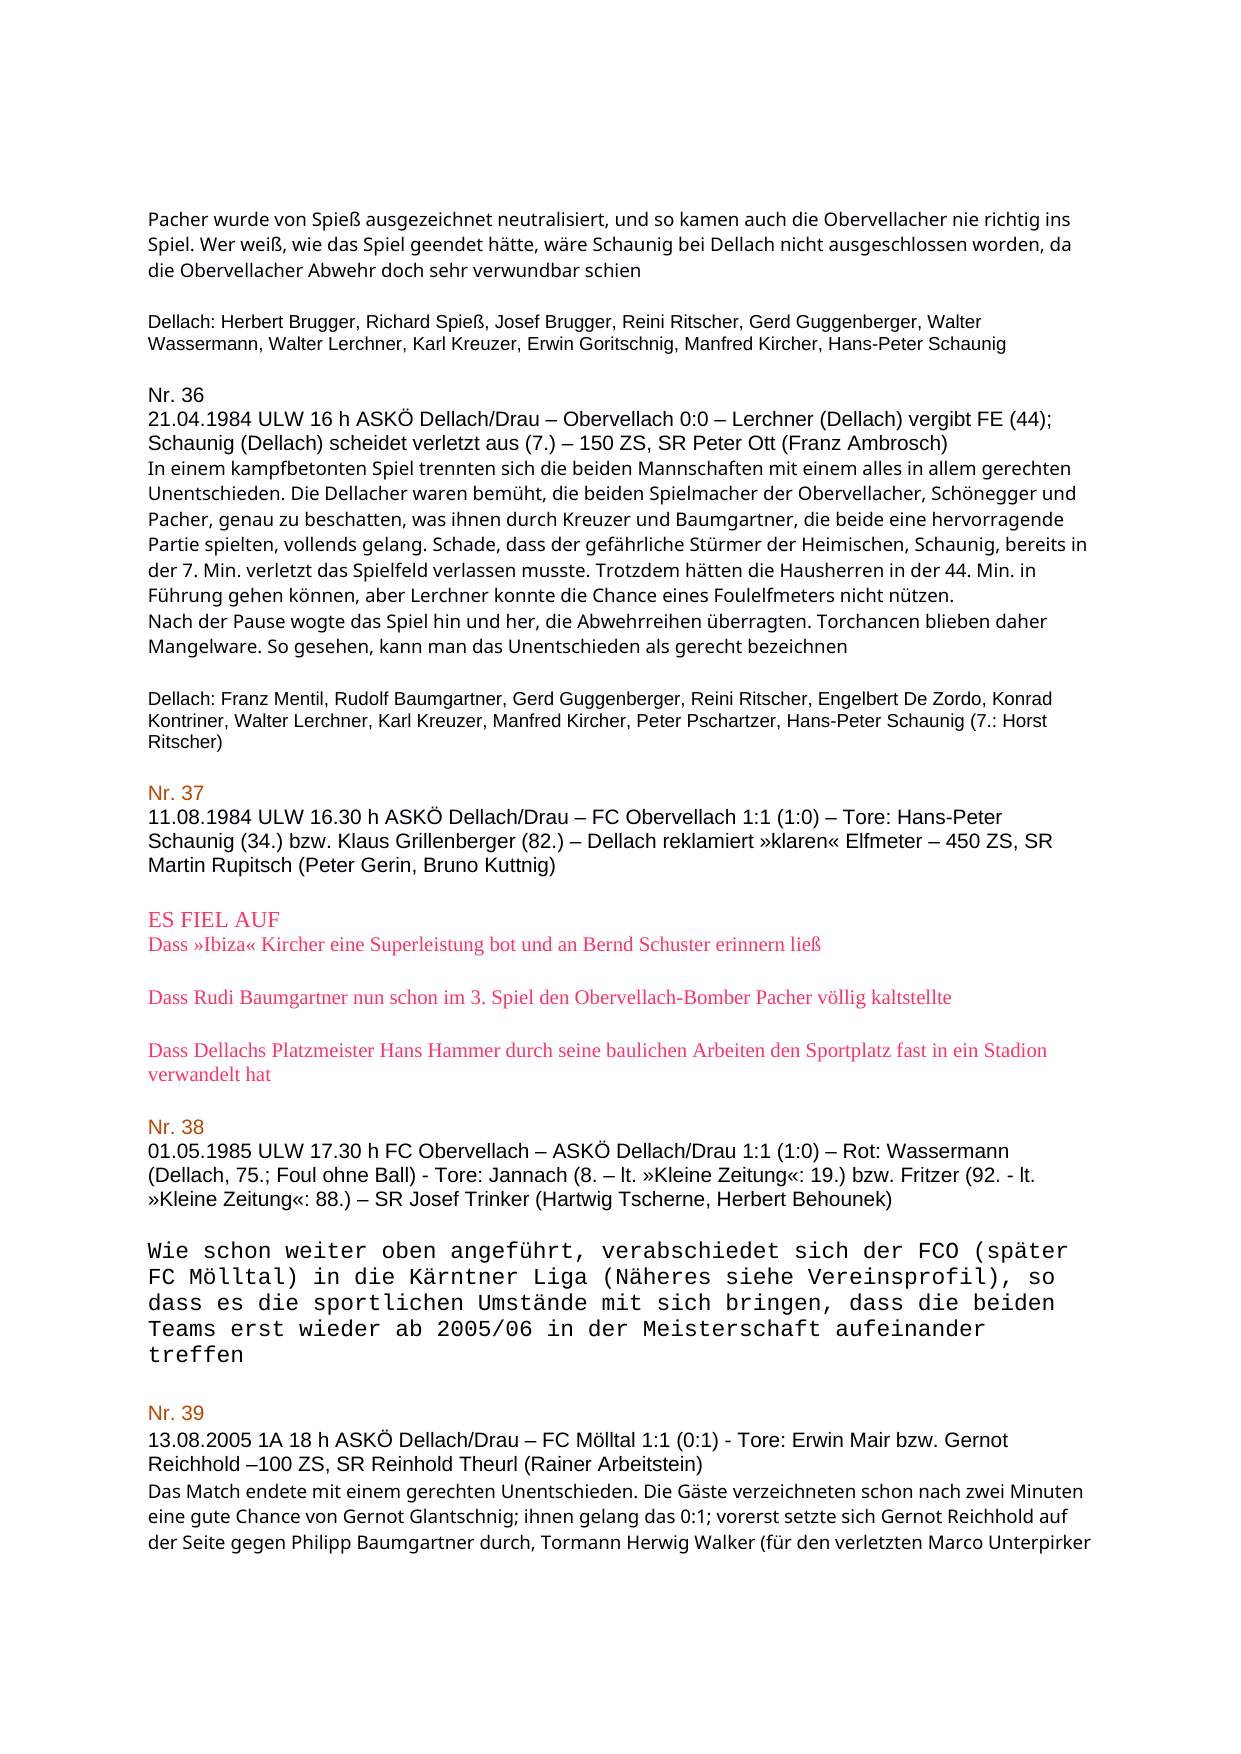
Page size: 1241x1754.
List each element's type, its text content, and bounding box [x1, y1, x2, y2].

text 13.08.2005 1A 18 h ASKÖ Dellach/Drau – FC Mölltal 1:1 (0:1) - Tore: Erwin Mair bzw. Gernot Reichhold –100 ZS, SR Reinhold Theurl (Rainer Arbeitstein) [148, 1427, 1093, 1475]
text Nr. 38 [148, 1115, 1093, 1139]
text Dass Rudi Baumgartner nun schon im 3. Spiel den Obervellach-Bomber Pacher völlig kaltstellte [148, 985, 1093, 1009]
text In einem kampfbetonten Spiel trennten sich die beiden Mannschaften mit einem alles in allem gerechten Unentschieden. Die Dellacher waren bemüht, die beiden Spielmacher der Obervellacher, Schönegger und Pacher, genau zu beschatten, was ihnen durch Kreuzer und Baumgartner, die beide eine hervorragende Partie spielten, vollends gelang. Schade, dass der gefährliche Stürmer der Heimischen, Schaunig, bereits in der 7. Min. verletzt das Spielfeld verlassen musste. Trotzdem hätten die Hausherren in der 44. Min. in Führung gehen können, aber Lerchner konnte die Chance eines Foulelfmeters nicht nützen. [148, 455, 1093, 608]
text Nr. 36 [148, 383, 1093, 407]
text Dellach: Herbert Brugger, Richard Spieß, Josef Brugger, Reini Ritscher, Gerd Guggenberger, Walter Wassermann, Walter Lerchner, Karl Kreuzer, Erwin Goritschnig, Manfred Kircher, Hans-Peter Schaunig [148, 311, 1093, 354]
text 01.05.1985 ULW 17.30 h FC Obervellach – ASKÖ Dellach/Drau 1:1 (1:0) – Rot: Wassermann (Dellach, 75.; Foul ohne Ball) - Tore: Jannach (8. – lt. »Kleine Zeitung«: 19.) bzw. Fritzer (92. - lt. »Kleine Zeitung«: 88.) – SR Josef Trinker (Hartwig Tscherne, Herbert Behounek) [148, 1139, 1093, 1211]
text Dass »Ibiza« Kircher eine Superleistung bot und an Bernd Schuster erinnern ließ [148, 932, 1093, 956]
text Dass Dellachs Platzmeister Hans Hammer durch seine baulichen Arbeiten den Sportplatz fast in ein Stadion verwandelt hat [148, 1038, 1093, 1086]
text Nach der Pause wogte das Spiel hin und her, die Abwehrreihen überragten. Torchancen blieben daher Mangelware. So gesehen, kann man das Unentschieden als gerecht bezeichnen [148, 608, 1093, 659]
text Wie schon weiter oben angeführt, verabschiedet sich der FCO (später FC Mölltal) in die Kärntner Liga (Näheres siehe Vereinsprofil), so dass es die sportlichen Umstände mit sich bringen, dass die beiden Teams erst wieder ab 2005/06 in der Meisterschaft aufeinander treffen [148, 1239, 1093, 1369]
text Nr. 37 [148, 781, 1093, 805]
text 11.08.1984 ULW 16.30 h ASKÖ Dellach/Drau – FC Obervellach 1:1 (1:0) – Tore: Hans-Peter Schaunig (34.) bzw. Klaus Grillenberger (82.) – Dellach reklamiert »klaren« Elfmeter – 450 ZS, SR Martin Rupitsch (Peter Gerin, Bruno Kuttnig) [148, 805, 1093, 877]
text ES FIEL AUF [148, 906, 1093, 932]
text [148, 1478, 1093, 1555]
text 21.04.1984 ULW 16 h ASKÖ Dellach/Drau – Obervellach 0:0 – Lerchner (Dellach) vergibt FE (44); Schaunig (Dellach) scheidet verletzt aus (7.) – 150 ZS, SR Peter Ott (Franz Ambrosch) [148, 407, 1093, 455]
text Dellach: Franz Mentil, Rudolf Baumgartner, Gerd Guggenberger, Reini Ritscher, Engelbert De Zordo, Konrad Kontriner, Walter Lerchner, Karl Kreuzer, Manfred Kircher, Peter Pschartzer, Hans-Peter Schaunig (7.: Horst Ritscher) [148, 688, 1093, 752]
text Nr. 39 [148, 1401, 1093, 1424]
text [148, 206, 1093, 282]
